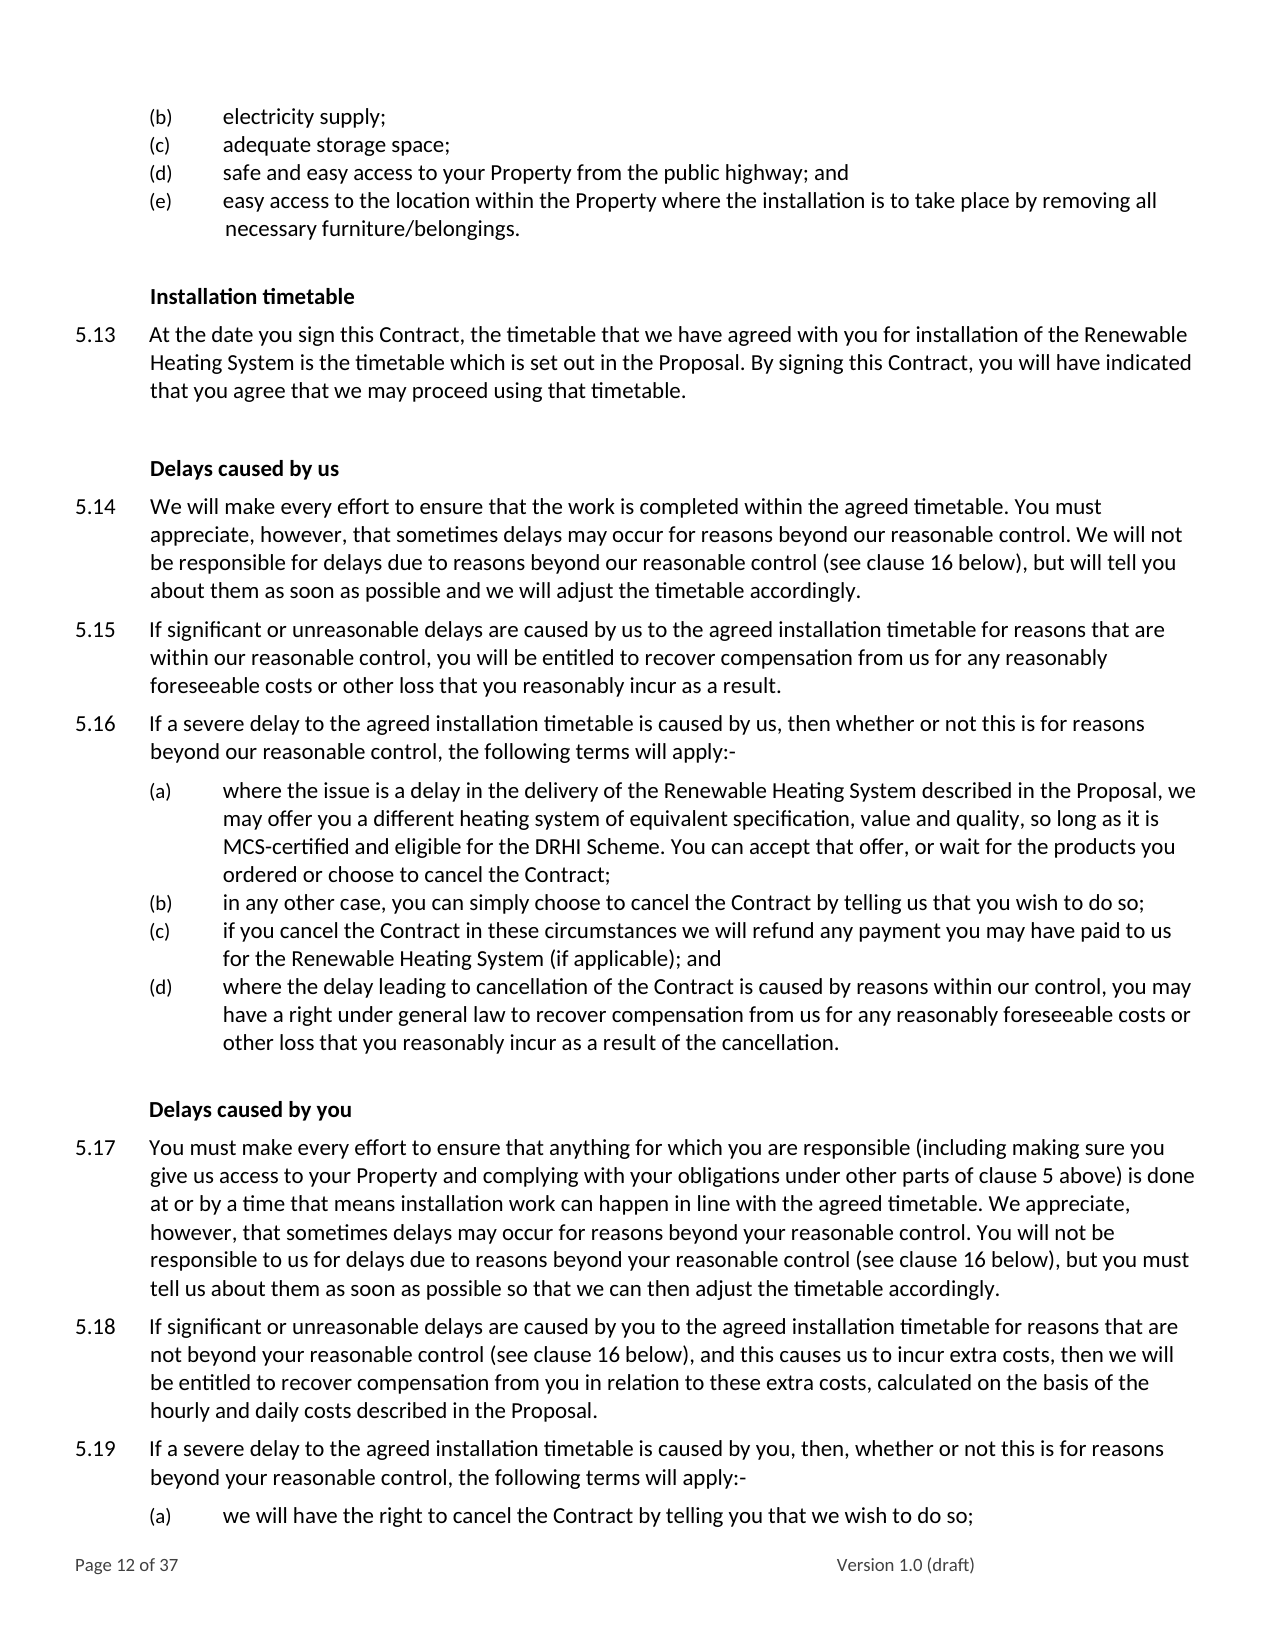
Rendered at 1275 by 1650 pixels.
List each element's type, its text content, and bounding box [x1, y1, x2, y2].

list Delays caused by you [75, 1095, 1200, 1123]
list We will make every effort to ensure that the work is completed within the agreed timetable. You must appreciate, however, that sometimes delays may occur for reasons beyond our reasonable control. We will not be responsible for delays due to reasons beyond our reasonable control (see clause 16 below), but will tell you about them as soon as possible and we will adjust the timetable accordingly. [75, 492, 1200, 604]
text You must make every effort to ensure that anything for which you are responsible (including making sure you give us access to your Property and complying with your obligations under other parts of clause 5 above) is done at or by a time that means installation work can happen in line with the agreed timetable. We appreciate, however, that sometimes delays may occur for reasons beyond your reasonable control. You will not be responsible to us for delays due to reasons beyond your reasonable control (see clause 16 below), but you must tell us about them as soon as possible so that we can then adjust the timetable accordingly. [75, 1133, 1200, 1302]
text safe and easy access to your Property from the public highway; and [149, 158, 1200, 187]
text If a severe delay to the agreed installation timetable is caused by you, then, whether or not this is for reasons beyond your reasonable control, the following terms will apply:- [75, 1434, 1200, 1491]
text we will have the right to cancel the Contract by telling you that we wish to do so; [149, 1501, 1200, 1529]
text If significant or unreasonable delays are caused by you to the agreed installation timetable for reasons that are not beyond your reasonable control (see clause 16 below), and this causes us to incur extra costs, then we will be entitled to recover compensation from you in relation to these extra costs, calculated on the basis of the hourly and daily costs described in the Proposal. [75, 1312, 1200, 1424]
text where the issue is a delay in the delivery of the Renewable Heating System described in the Proposal, we may offer you a different heating system of equivalent specification, value and quality, so long as it is MCS-certified and eligible for the DRHI Scheme. You can accept that offer, or wait for the products you ordered or choose to cancel the Contract; [149, 776, 1200, 888]
text where the delay leading to cancellation of the Contract is caused by reasons within our control, you may have a right under general law to recover compensation from us for any reasonably foreseeable costs or other loss that you reasonably incur as a result of the cancellation. [149, 972, 1200, 1056]
text easy access to the location within the Property where the installation is to take place by removing all necessary furniture/belongings. [149, 187, 1200, 243]
list Installation timetable [150, 282, 1200, 310]
text If significant or unreasonable delays are caused by us to the agreed installation timetable for reasons that are within our reasonable control, you will be entitled to recover compensation from us for any reasonably foreseeable costs or other loss that you reasonably incur as a result. [75, 615, 1200, 699]
text if you cancel the Contract in these circumstances we will refund any payment you may have paid to us for the Renewable Heating System (if applicable); and [149, 916, 1200, 972]
text adequate storage space; [149, 131, 1200, 158]
text in any other case, you can simply choose to cancel the Contract by telling us that you wish to do so; [149, 888, 1200, 916]
list Delays caused by us [75, 454, 1200, 482]
text At the date you sign this Contract, the timetable that we have agreed with you for installation of the Renewable Heating System is the timetable which is set out in the Proposal. By signing this Contract, you will have indicated that you agree that we may proceed using that timetable. [75, 320, 1200, 404]
text If a severe delay to the agreed installation timetable is caused by us, then whether or not this is for reasons beyond our reasonable control, the following terms will apply:- [75, 709, 1200, 765]
text electricity supply; [149, 102, 1200, 131]
